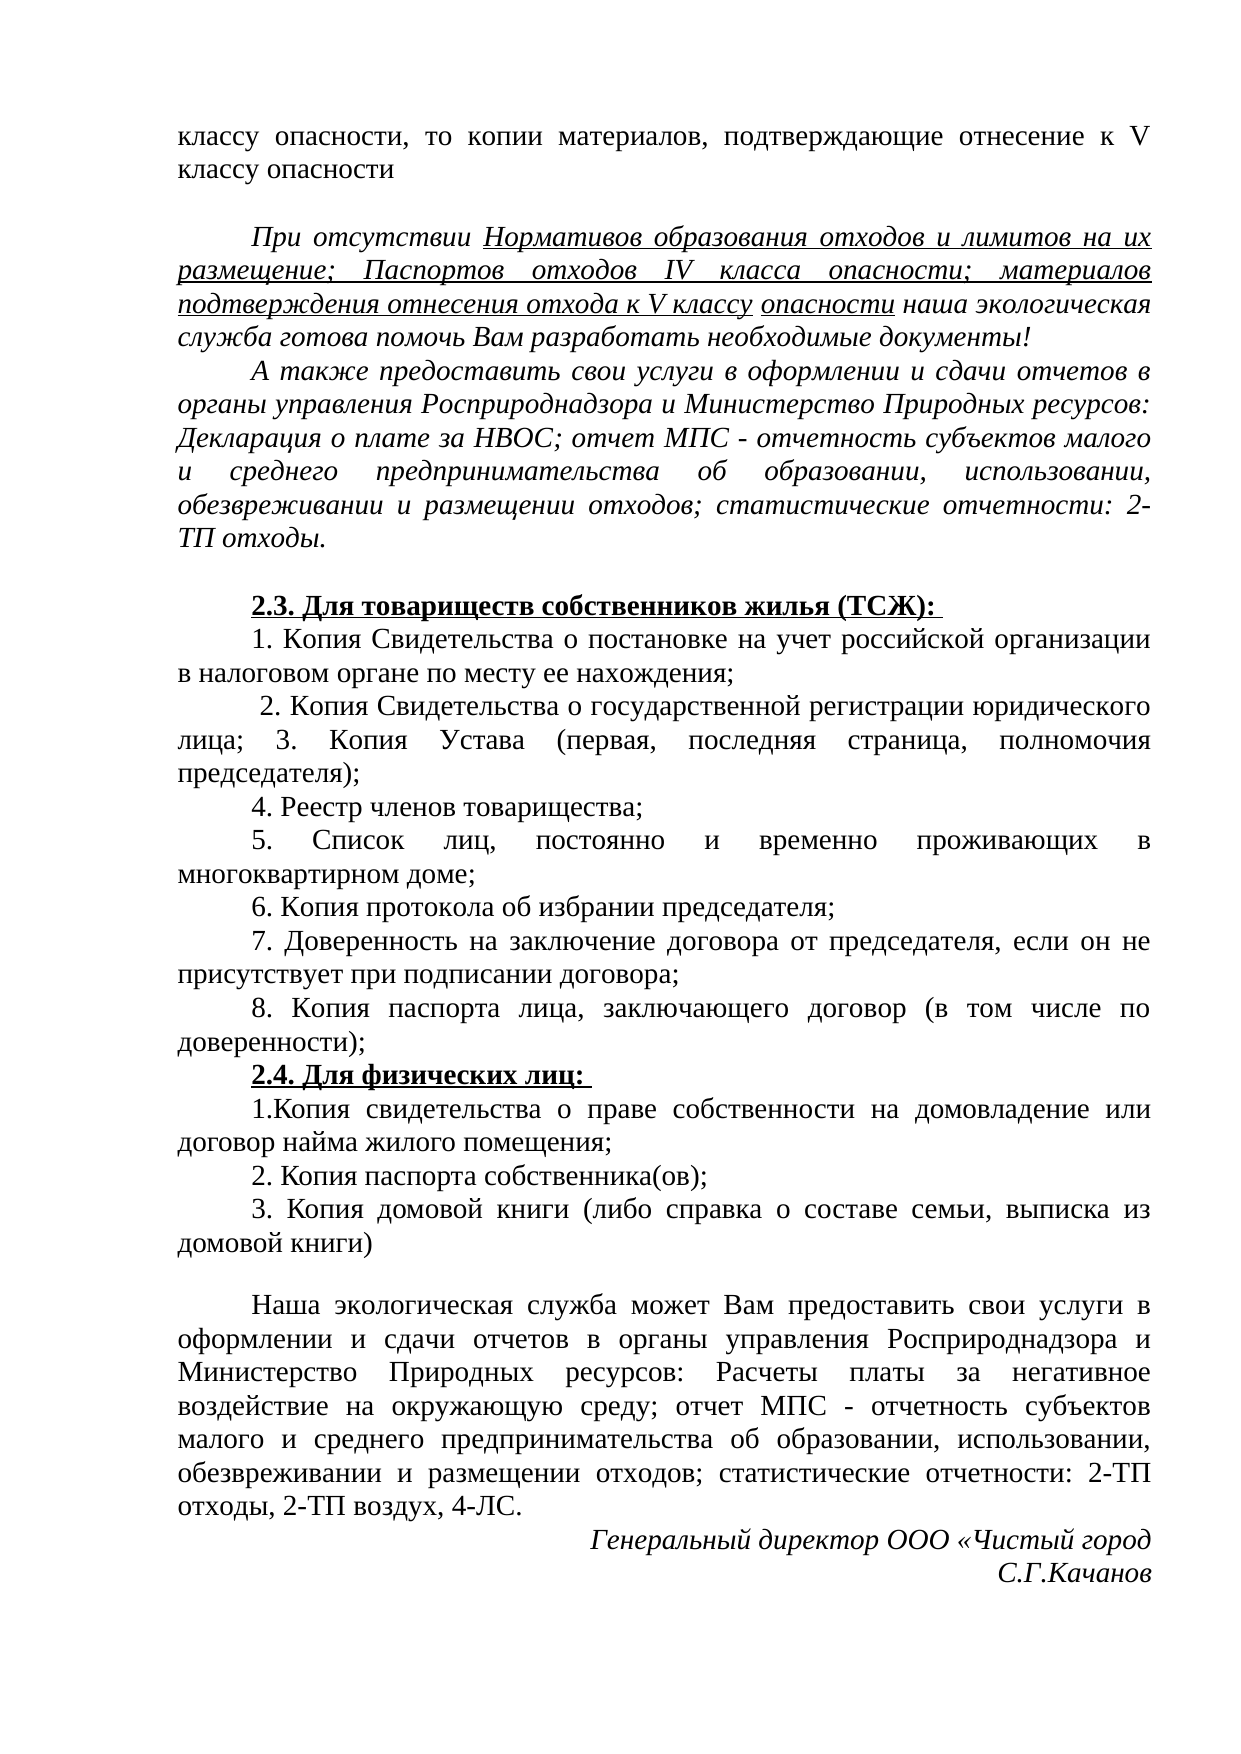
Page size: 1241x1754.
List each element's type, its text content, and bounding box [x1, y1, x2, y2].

text 3. Копия домовой книги (либо справка о составе семьи, выписка из домовой книги) [177, 1191, 1152, 1258]
text 2. Копия Свидетельства о государственной регистрации юридического лица; 3. Копия Устава (первая, последняя страница, полномочия председателя); [177, 688, 1152, 789]
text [177, 118, 1152, 185]
text 7. Доверенность на заключение договора от председателя, если он не присутствует при подписании договора; [177, 923, 1152, 990]
text 2.3. Для товариществ собственников жилья (ТСЖ): [177, 588, 1152, 621]
text 6. Копия протокола об избрании председателя; [177, 889, 1152, 923]
text С.Г.Качанов [177, 1556, 1152, 1589]
text 8. Копия паспорта лица, заключающего договор (в том числе по доверенности); [177, 990, 1152, 1057]
text При отсутствии Нормативов образования отходов и лимитов на их размещение; Паспортов отходов IV класса опасности; материалов подтверждения отнесения отхода к V классу опасности наша экологическая служба готова помочь Вам разработать необходимые документы! [177, 219, 1152, 281]
text 4. Реестр членов товарищества; [177, 789, 1152, 822]
text 2.4. Для физических лиц: [177, 1057, 1152, 1091]
text При отсутствии Нормативов образования отходов и лимитов на их размещение; Паспортов отходов IV класса опасности; материалов подтверждения отнесения отхода к V классу опасности наша экологическая служба готова помочь Вам разработать необходимые документы! [177, 283, 1152, 353]
text Генеральный директор ООО «Чистый город [177, 1522, 1152, 1556]
text 2. Копия паспорта собственника(ов); [251, 1158, 1152, 1191]
text А также предоставить свои услуги в оформлении и сдачи отчетов в органы управления Росприроднадзора и Министерство Природных ресурсов: Декларация о плате за НВОС; отчет МПС - отчетность субъектов малого и среднего предпринимательства об образовании, использовании, обезвреживании и размещении отходов; статистические отчетности: 2-ТП отходы. [177, 353, 1152, 554]
text 5. Список лиц, постоянно и временно проживающих в многоквартирном доме; [177, 822, 1152, 889]
text 1. Копия Свидетельства о постановке на учет российской организации в налоговом органе по месту ее нахождения; [177, 621, 1152, 688]
text Наша экологическая служба может Вам предоставить свои услуги в оформлении и сдачи отчетов в органы управления Росприроднадзора и Министерство Природных ресурсов: Расчеты платы за негативное воздействие на окружающую среду; отчет МПС - отчетность субъектов малого и среднего предпринимательства об образовании, использовании, обезвреживании и размещении отходов; статистические отчетности: 2-ТП отходы, 2-ТП воздух, 4-ЛС. [177, 1287, 1152, 1522]
text 1.Копия свидетельства о праве собственности на домовладение или договор найма жилого помещения; [177, 1091, 1152, 1158]
